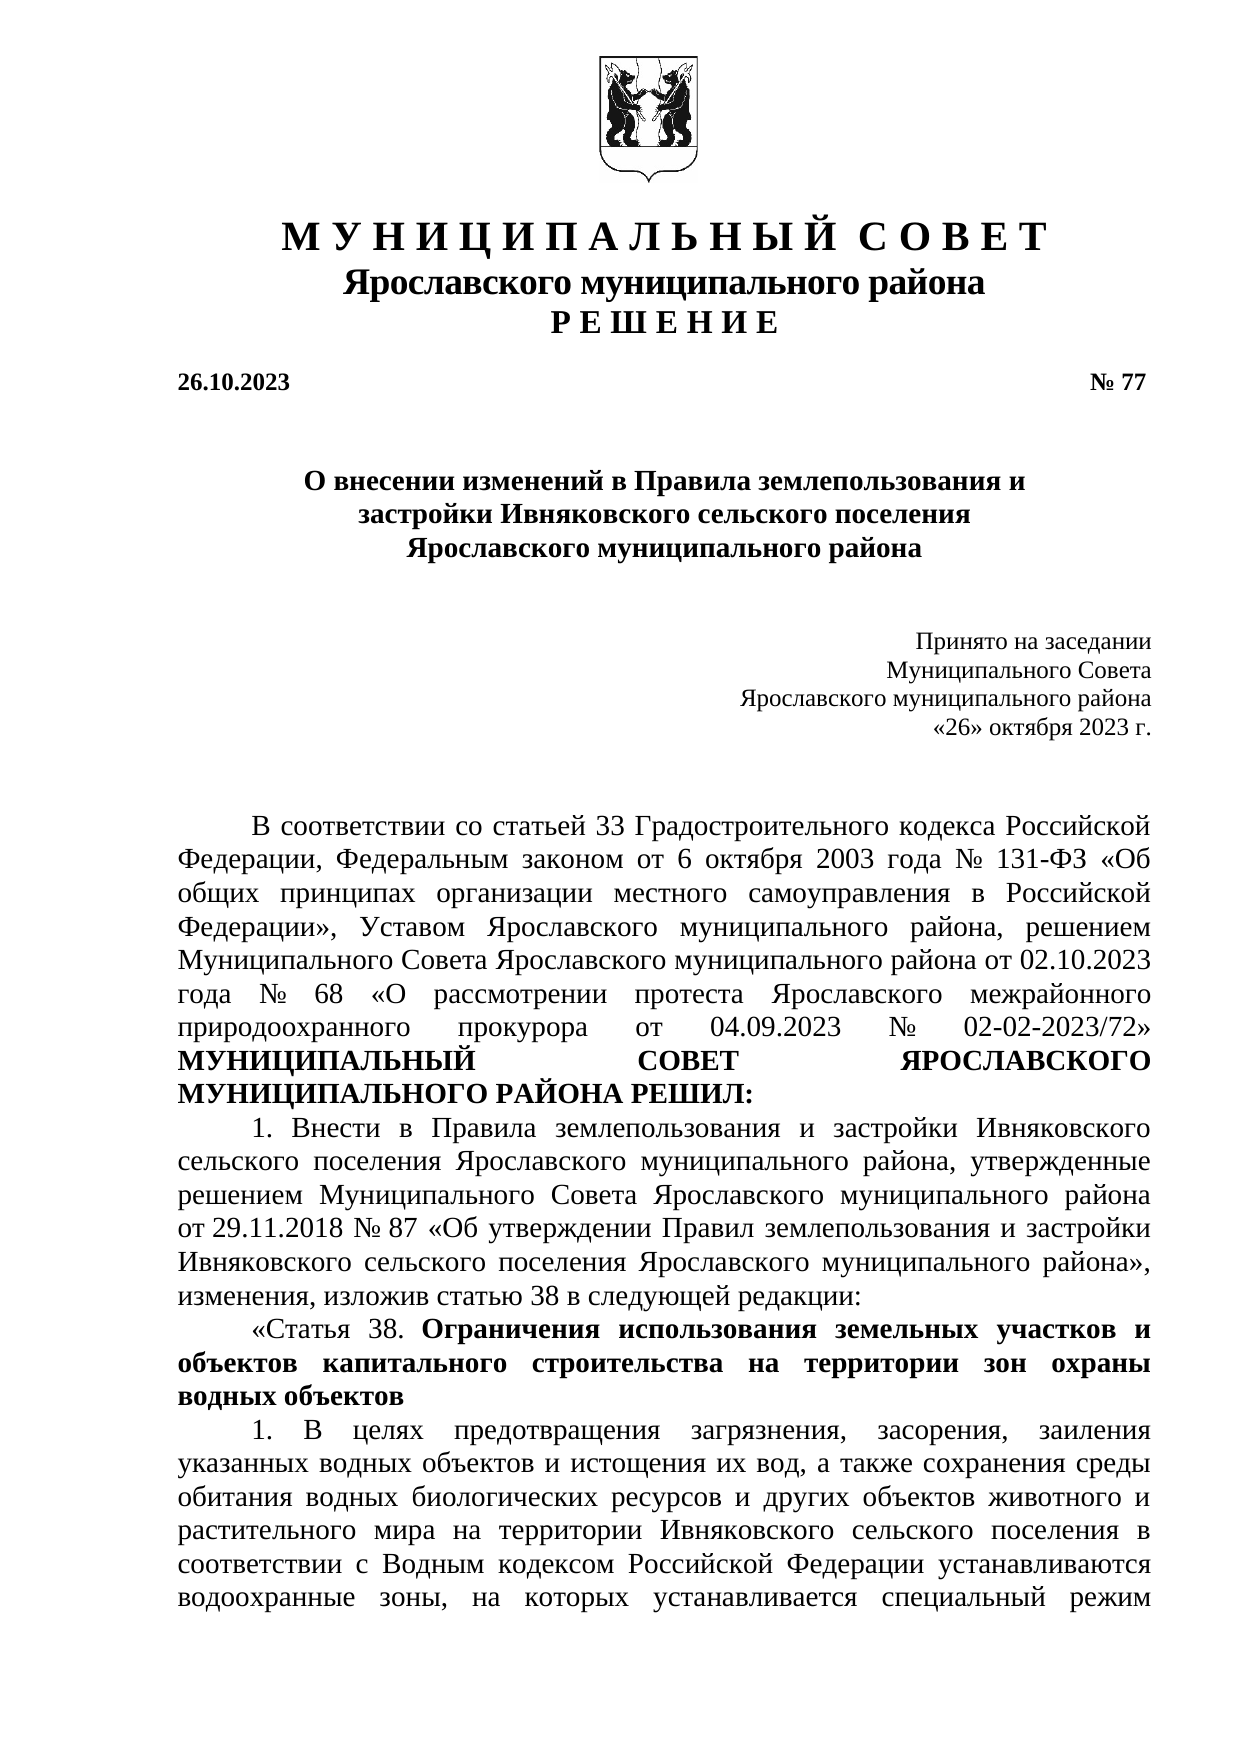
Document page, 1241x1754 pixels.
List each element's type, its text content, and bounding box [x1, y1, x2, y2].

picture [599, 56, 698, 183]
text О внесении изменений в Правила землепользования и застройки Ивняковского сельского поселения Ярославского муниципального района [177, 463, 1152, 564]
text «Статья 38. Ограничения использования земельных участков и объектов капитального строительства на территории зон охраны водных объектов [177, 1311, 1152, 1412]
text В соответствии со статьей 33 Градостроительного кодекса Российской Федерации, Федеральным законом от 6 октября 2003 года № 131-ФЗ «Об общих принципах организации местного самоуправления в Российской Федерации», Уставом Ярославского муниципального района, решением Муниципального Совета Ярославского муниципального района от 02.10.2023 года № 68 «О рассмотрении протеста Ярославского межрайонного природоохранного прокурора от 04.09.2023 № 02-02-2023/72» МУНИЦИПАЛЬНЫЙ СОВЕТ ЯРОСЛАВСКОГО МУНИЦИПАЛЬНОГО РАЙОНА РЕШИЛ: [177, 808, 1152, 1110]
subtitle Ярославского муниципального района [177, 259, 1152, 302]
text Ярославского муниципального района [207, 683, 1152, 712]
subtitle Р Е Ш Е Н И Е [177, 302, 1152, 341]
subtitle М У Н И Ц И П А Л Ь Н Ы Й С О В Е Т [177, 211, 1152, 259]
text 1. Внести в Правила землепользования и застройки Ивняковского сельского поселения Ярославского муниципального района, утвержденные решением Муниципального Совета Ярославского муниципального района от 29.11.2018 № 87 «Об утверждении Правил землепользования и застройки Ивняковского сельского поселения Ярославского муниципального района», изменения, изложив статью 38 в следующей редакции: [177, 1110, 1152, 1311]
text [177, 1412, 1152, 1613]
text Принято на заседании [207, 626, 1152, 655]
text «26» октября 2023 г. [207, 712, 1152, 741]
text Муниципального Совета [207, 655, 1152, 683]
text 26.10.2023 № 77 [177, 367, 1152, 396]
